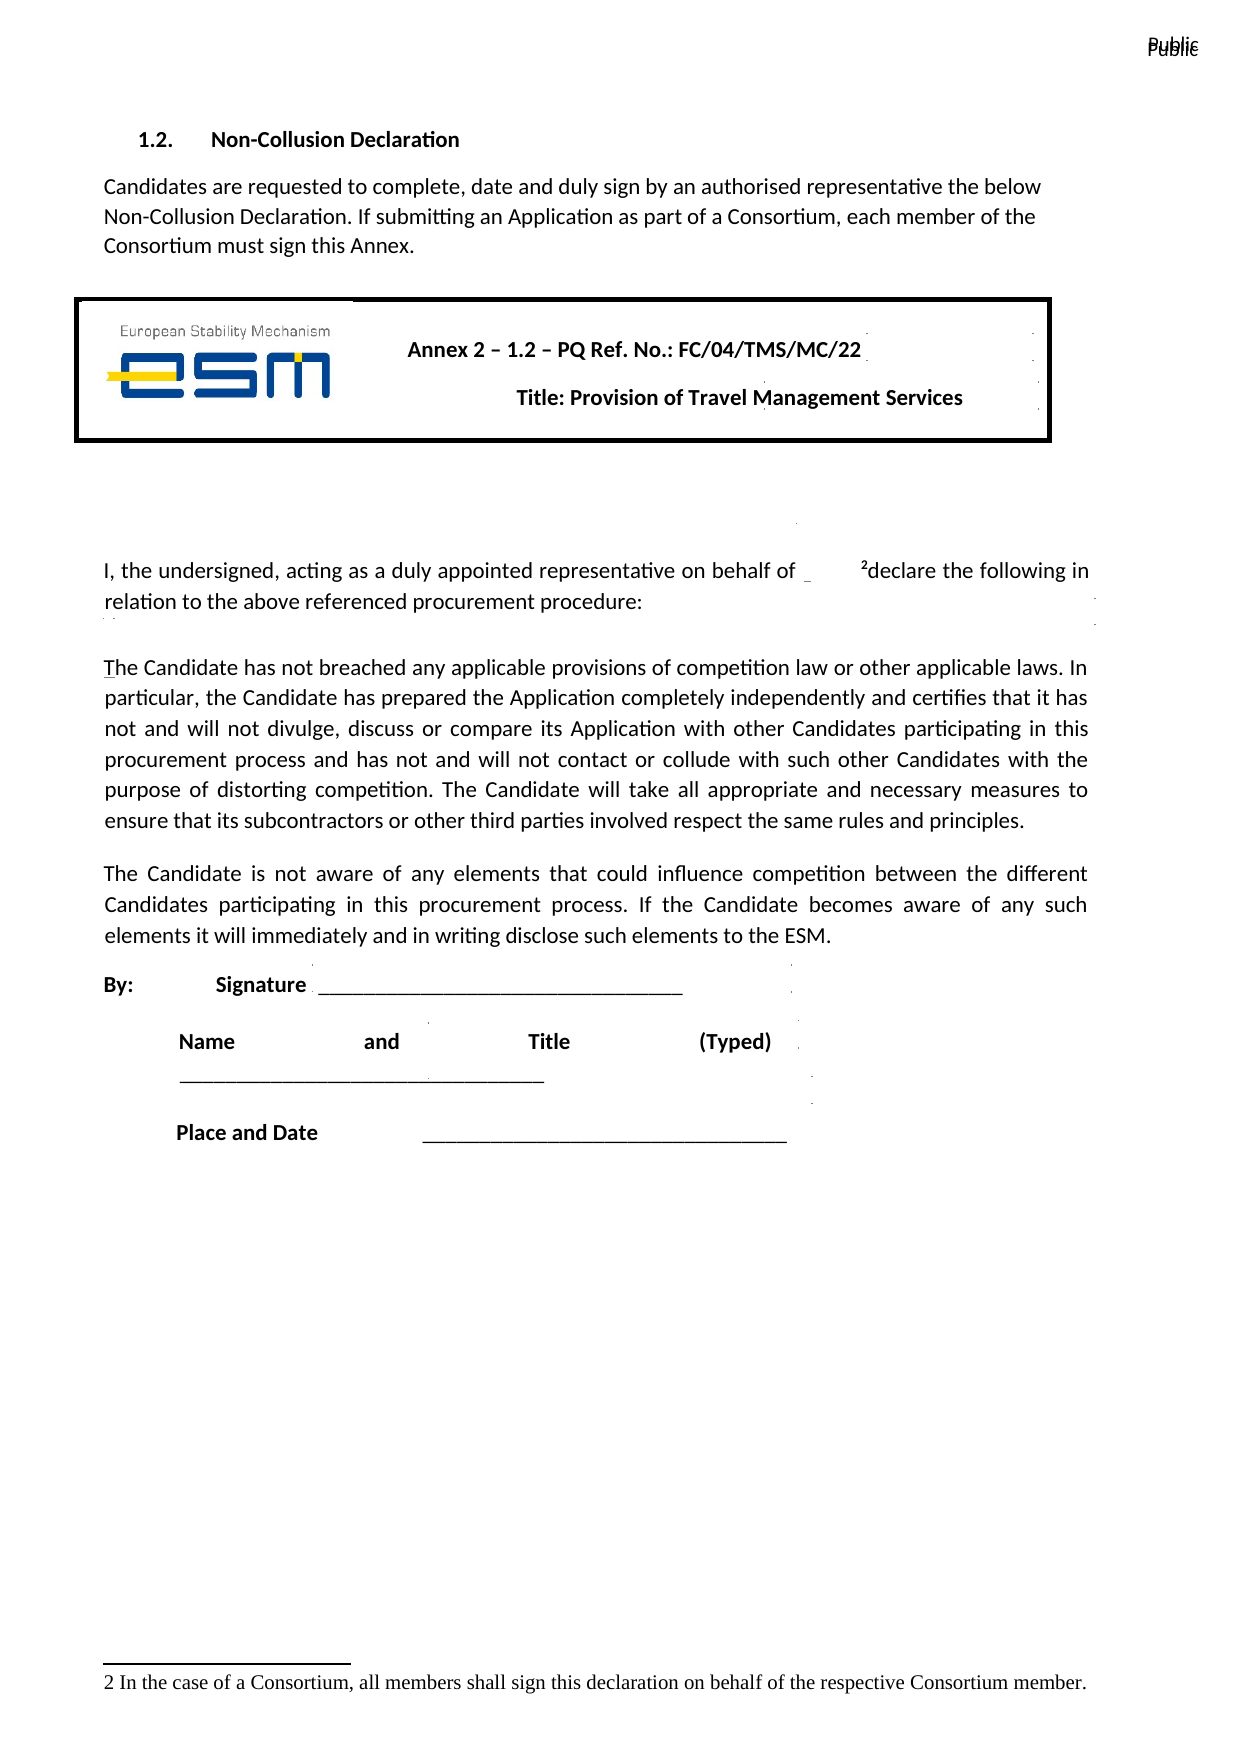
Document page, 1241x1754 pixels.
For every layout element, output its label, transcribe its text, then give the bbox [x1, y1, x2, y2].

text Place and Date ________________________________ [103, 1118, 1091, 1146]
text The Candidate has not breached any applicable provisions of competition law or other applicable laws. In particular, the Candidate has prepared the Application completely independently and certifies that it has not and will not divulge, discuss or compare its Application with other Candidates participating in this procurement process and has not and will not contact or collude with such other Candidates with the purpose of distorting competition. The Candidate will take all appropriate and necessary measures to ensure that its subcontractors or other third parties involved respect the same rules and principles. [103, 653, 1090, 834]
text 1.2. Non-Collusion Declaration [103, 125, 1091, 153]
picture [82, 301, 353, 422]
text Candidates are requested to complete, date and duly sign by an authorised representative the below Non-Collusion Declaration. If submitting an Application as part of a Consortium, each member of the Consortium must sign this Annex. [103, 172, 1091, 259]
text By: Signature ________________________________ [103, 964, 1091, 998]
text I, the undersigned, acting as a duly appointed representative on behalf of declare the following in relation to the above referenced procurement procedure: [103, 556, 1090, 615]
text Name and Title (Typed) ________________________________ [178, 1027, 812, 1086]
text The Candidate is not aware of any elements that could influence competition between the different Candidates participating in this procurement process. If the Candidate becomes aware of any such elements it will immediately and in writing disclose such elements to the ESM. [103, 859, 1090, 949]
